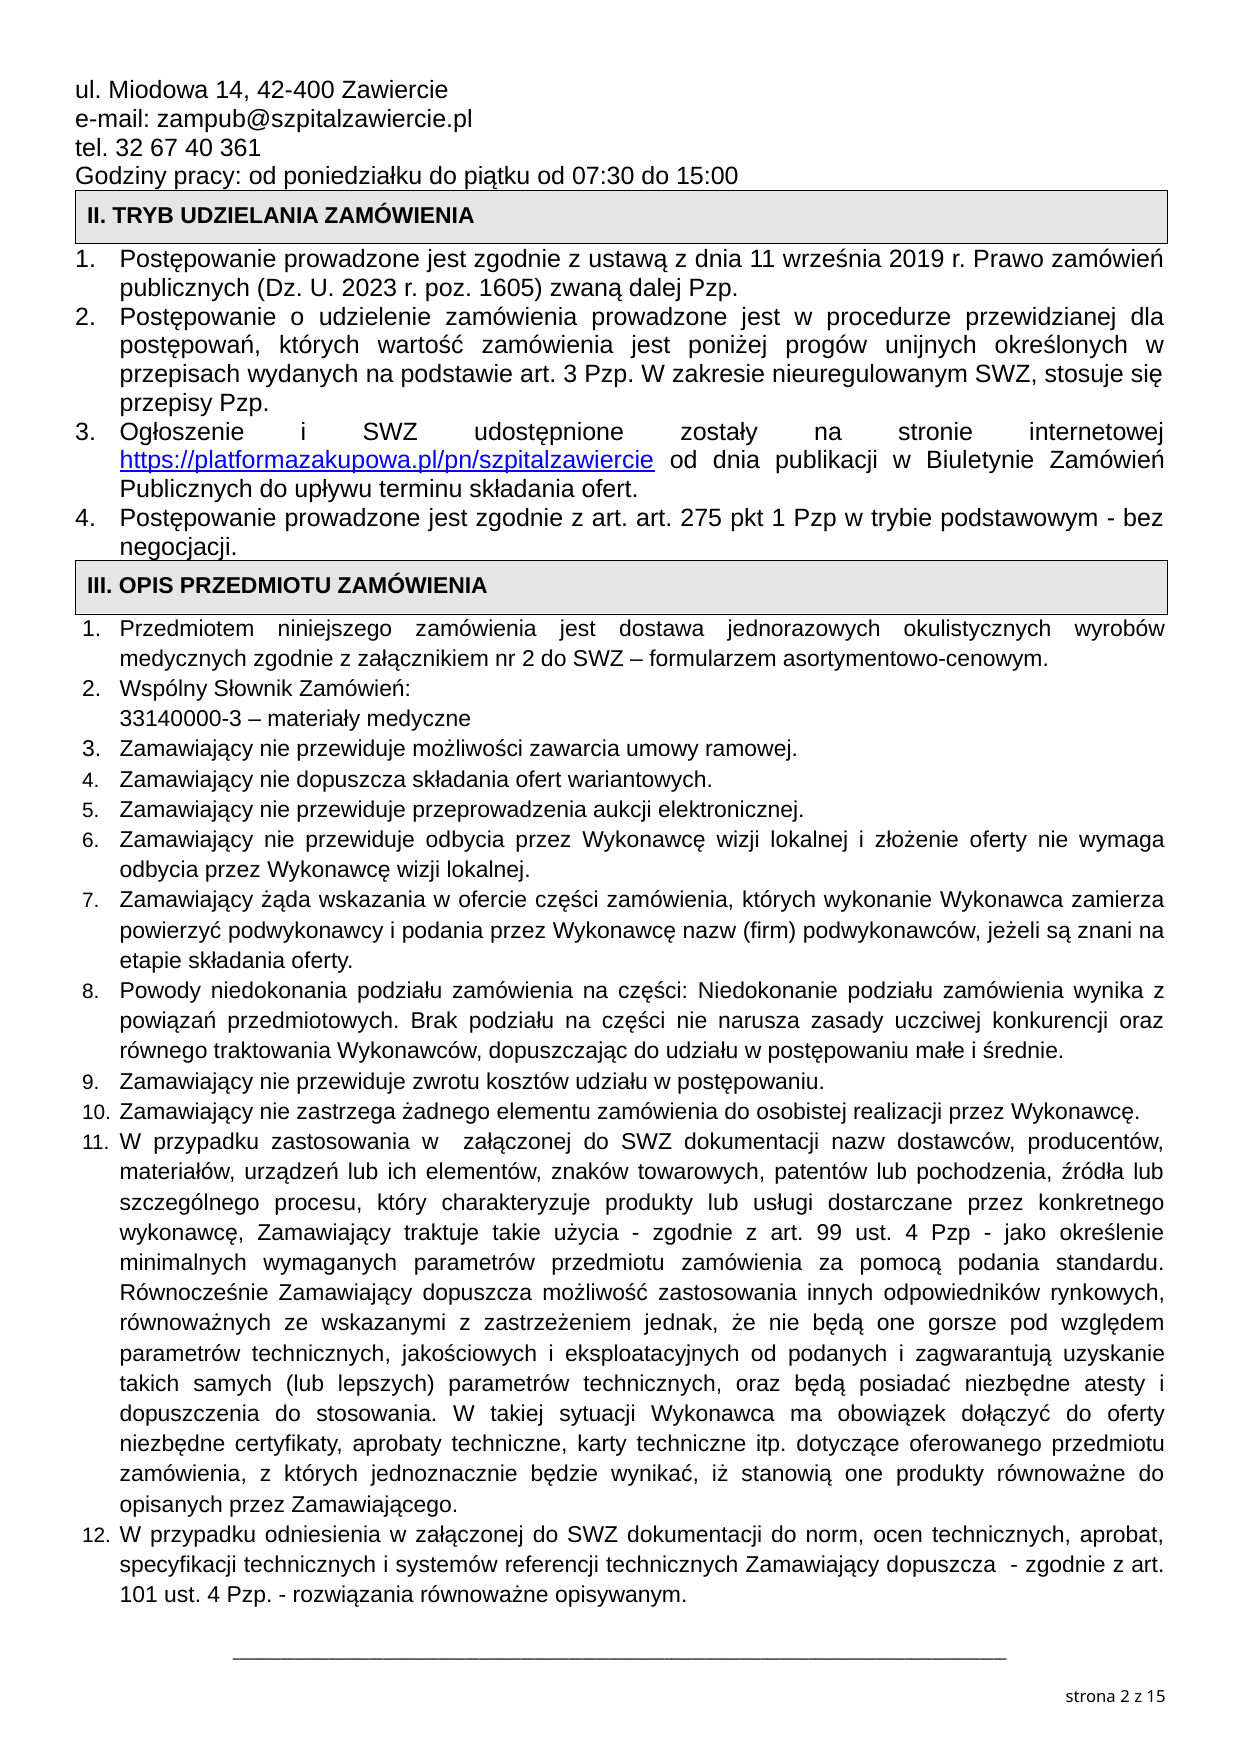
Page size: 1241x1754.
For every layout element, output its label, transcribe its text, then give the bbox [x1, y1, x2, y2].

list Postępowanie prowadzone jest zgodnie z ustawą z dnia 11 września 2019 r. Prawo zamówień publicznych (Dz. U. 2023 r. poz. 1605) zwaną dalej Pzp. [75, 244, 1165, 302]
list Zamawiający żąda wskazania w ofercie części zamówienia, których wykonanie Wykonawca zamierza powierzyć podwykonawcy i podania przez Wykonawcę nazw (firm) podwykonawców, jeżeli są znani na etapie składania oferty. [82, 886, 1165, 973]
list Zamawiający nie przewiduje zwrotu kosztów udziału w postępowaniu. [82, 1068, 1165, 1094]
list Zamawiający nie zastrzega żadnego elementu zamówienia do osobistej realizacji przez Wykonawcę. [82, 1098, 1165, 1124]
list W przypadku odniesienia w załączonej do SWZ dokumentacji do norm, ocen technicznych, aprobat, specyfikacji technicznych i systemów referencji technicznych Zamawiający dopuszcza - zgodnie z art. 101 ust. 4 Pzp. - rozwiązania równoważne opisywanym. [82, 1521, 1165, 1608]
list Postępowanie o udzielenie zamówienia prowadzone jest w procedurze przewidzianej dla postępowań, których wartość zamówienia jest poniżej progów unijnych określonych w przepisach wydanych na podstawie art. 3 Pzp. W zakresie nieuregulowanym SWZ, stosuje się przepisy Pzp. [75, 302, 1165, 417]
list Wspólny Słownik Zamówień: [82, 675, 1165, 701]
text Godziny pracy: od poniedziałku do piątku od 07:30 do 15:00 [75, 161, 1165, 190]
list Zamawiający nie dopuszcza składania ofert wariantowych. [82, 766, 1165, 792]
text e-mail: zampub@szpitalzawiercie.pl [75, 104, 1165, 132]
list W przypadku zastosowania w załączonej do SWZ dokumentacji nazw dostawców, producentów, materiałów, urządzeń lub ich elementów, znaków towarowych, patentów lub pochodzenia, źródła lub szczególnego procesu, który charakteryzuje produkty lub usługi dostarczane przez konkretnego wykonawcę, Zamawiający traktuje takie użycia - zgodnie z art. 99 ust. 4 Pzp - jako określenie minimalnych wymaganych parametrów przedmiotu zamówienia za pomocą podania standardu. Równocześnie Zamawiający dopuszcza możliwość zastosowania innych odpowiedników rynkowych, równoważnych ze wskazanymi z zastrzeżeniem jednak, że nie będą one gorsze pod względem parametrów technicznych, jakościowych i eksploatacyjnych od podanych i zagwarantują uzyskanie takich samych (lub lepszych) parametrów technicznych, oraz będą posiadać niezbędne atesty i dopuszczenia do stosowania. W takiej sytuacji Wykonawca ma obowiązek dołączyć do oferty niezbędne certyfikaty, aprobaty techniczne, karty techniczne itp. dotyczące oferowanego przedmiotu zamówienia, z których jednoznacznie będzie wynikać, iż stanowią one produkty równoważne do opisanych przez Zamawiającego. [82, 1128, 1165, 1517]
text ul. Miodowa 14, 42-400 Zawiercie [75, 75, 1165, 104]
list Zamawiający nie przewiduje możliwości zawarcia umowy ramowej. [82, 735, 1165, 762]
table_header III. OPIS PRZEDMIOTU ZAMÓWIENIA [76, 561, 1167, 613]
list Zamawiający nie przewiduje przeprowadzenia aukcji elektronicznej. [82, 796, 1165, 822]
table_header II. TRYB UDZIELANIA ZAMÓWIENIA [76, 191, 1167, 243]
text 33140000-3 – materiały medyczne [119, 705, 1165, 732]
text tel. 32 67 40 361 [75, 132, 1165, 161]
list Postępowanie prowadzone jest zgodnie z art. art. 275 pkt 1 Pzp w trybie podstawowym - bez negocjacji. [75, 503, 1165, 560]
list Zamawiający nie przewiduje odbycia przez Wykonawcę wizji lokalnej i złożenie oferty nie wymaga odbycia przez Wykonawcę wizji lokalnej. [82, 826, 1165, 883]
list Powody niedokonania podziału zamówienia na części: Niedokonanie podziału zamówienia wynika z powiązań przedmiotowych. Brak podziału na części nie narusza zasady uczciwej konkurencji oraz równego traktowania Wykonawców, dopuszczając do udziału w postępowaniu małe i średnie. [82, 977, 1165, 1064]
list Przedmiotem niniejszego zamówienia jest dostawa jednorazowych okulistycznych wyrobów medycznych zgodnie z załącznikiem nr 2 do SWZ – formularzem asortymentowo-cenowym. [82, 615, 1165, 671]
list Ogłoszenie i SWZ udostępnione zostały na stronie internetowej https://platformazakupowa.pl/pn/szpitalzawiercie od dnia publikacji w Biuletynie Zamówień Publicznych do upływu terminu składania ofert. [75, 417, 1165, 503]
